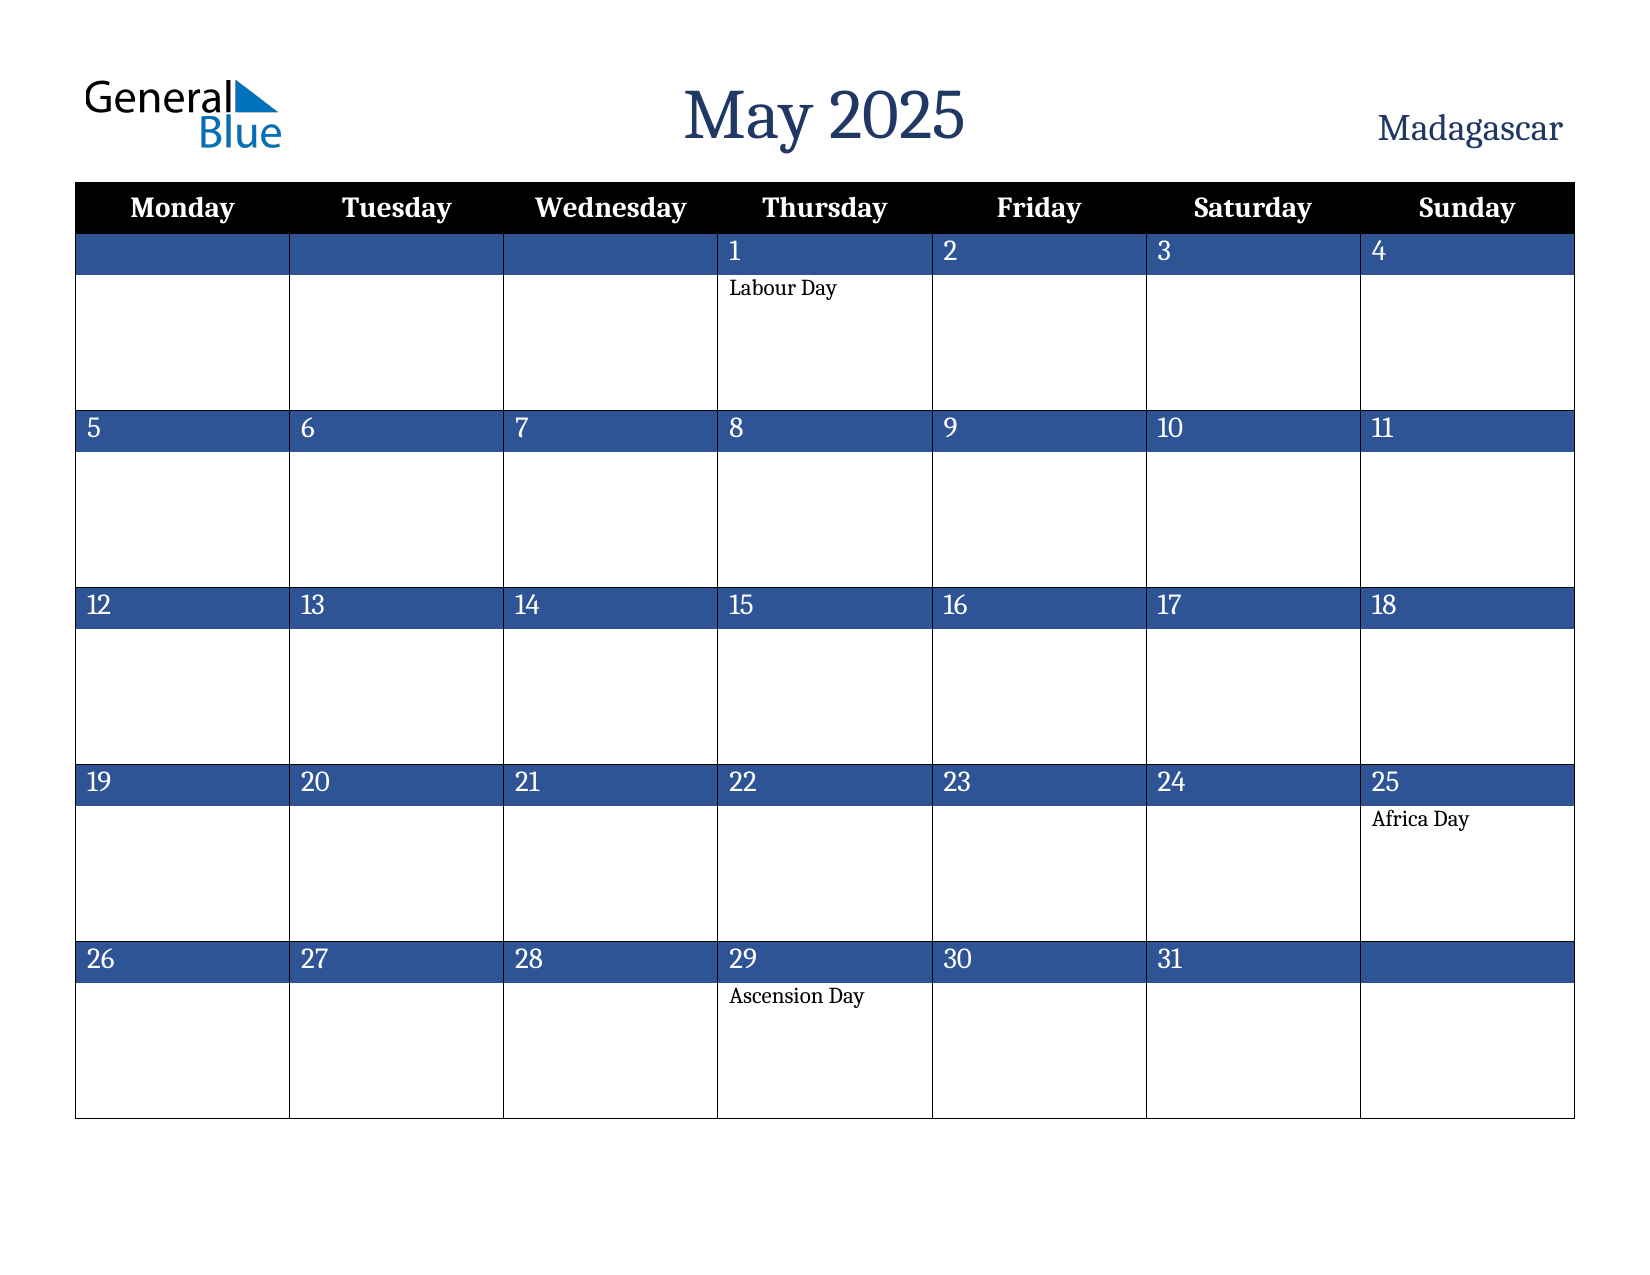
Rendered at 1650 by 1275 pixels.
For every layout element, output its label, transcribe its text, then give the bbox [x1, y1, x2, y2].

table_cell 19 [76, 765, 289, 806]
table_cell Africa Day [1361, 806, 1574, 941]
table_cell 12 [76, 588, 289, 629]
table_cell 30 [933, 942, 1146, 983]
table_cell Sunday [1361, 183, 1574, 233]
table_cell [1361, 629, 1574, 764]
table_cell 27 [290, 942, 503, 983]
table_cell [1361, 452, 1574, 587]
table_cell [504, 806, 717, 941]
table_cell 7 [504, 411, 717, 452]
table_cell 20 [290, 765, 503, 806]
table_cell 5 [76, 411, 289, 452]
table_cell 15 [718, 588, 932, 629]
table_cell 11 [1361, 411, 1574, 452]
table_cell [504, 629, 717, 764]
table_cell Saturday [1147, 183, 1360, 233]
table_cell [933, 983, 1146, 1118]
table_cell [718, 452, 932, 587]
table_cell Ascension Day [718, 983, 932, 1118]
table_header Madagascar [1146, 75, 1574, 182]
table_cell 14 [504, 588, 717, 629]
table_cell 2 [933, 234, 1146, 275]
table_cell 18 [1361, 588, 1574, 629]
table_cell [76, 806, 289, 941]
table_cell [290, 275, 503, 410]
table_cell Thursday [718, 183, 932, 233]
table_cell [76, 275, 289, 410]
table_cell 13 [290, 588, 503, 629]
table_cell [290, 806, 503, 941]
table_cell [1147, 275, 1360, 410]
table_cell [290, 629, 503, 764]
table_cell Wednesday [504, 183, 717, 233]
table_cell 10 [1147, 411, 1360, 452]
table_cell 3 [1147, 234, 1360, 275]
table_cell Friday [933, 183, 1146, 233]
table_cell 28 [504, 942, 717, 983]
table_cell 17 [1147, 588, 1360, 629]
table_cell [1361, 942, 1574, 983]
table_cell [1147, 806, 1360, 941]
table_cell [290, 983, 503, 1118]
table_cell 22 [718, 765, 932, 806]
table_cell 29 [718, 942, 932, 983]
table_cell [933, 452, 1146, 587]
table_cell 24 [1147, 765, 1360, 806]
table_cell [933, 806, 1146, 941]
table_header [76, 75, 503, 182]
table_cell [290, 452, 503, 587]
table_cell 9 [933, 411, 1146, 452]
table_cell [933, 275, 1146, 410]
table_cell [504, 452, 717, 587]
table_cell [1361, 275, 1574, 410]
table_cell 23 [933, 765, 1146, 806]
table_cell [76, 629, 289, 764]
table_cell [1147, 452, 1360, 587]
table_cell [76, 234, 289, 275]
table_cell 21 [504, 765, 717, 806]
table_cell Monday [76, 183, 289, 233]
table_cell [718, 629, 932, 764]
table_cell [290, 234, 503, 275]
table_cell [718, 806, 932, 941]
table_cell Tuesday [290, 183, 503, 233]
table_cell 31 [1147, 942, 1360, 983]
table_cell [504, 234, 717, 275]
table_cell [1147, 629, 1360, 764]
table_cell 1 [718, 234, 932, 275]
table_header May 2025 [504, 75, 1146, 182]
table_cell [76, 452, 289, 587]
table_cell [76, 983, 289, 1118]
table_cell 4 [1361, 234, 1574, 275]
table_cell 25 [1361, 765, 1574, 806]
table_cell Labour Day [718, 275, 932, 410]
table_cell 8 [718, 411, 932, 452]
table_cell [933, 629, 1146, 764]
table_cell [504, 275, 717, 410]
table_cell [504, 983, 717, 1118]
table_cell 16 [933, 588, 1146, 629]
table_cell 26 [76, 942, 289, 983]
table_cell 6 [290, 411, 503, 452]
picture [86, 80, 281, 148]
table_cell [1147, 983, 1360, 1118]
table_cell [1361, 983, 1574, 1118]
